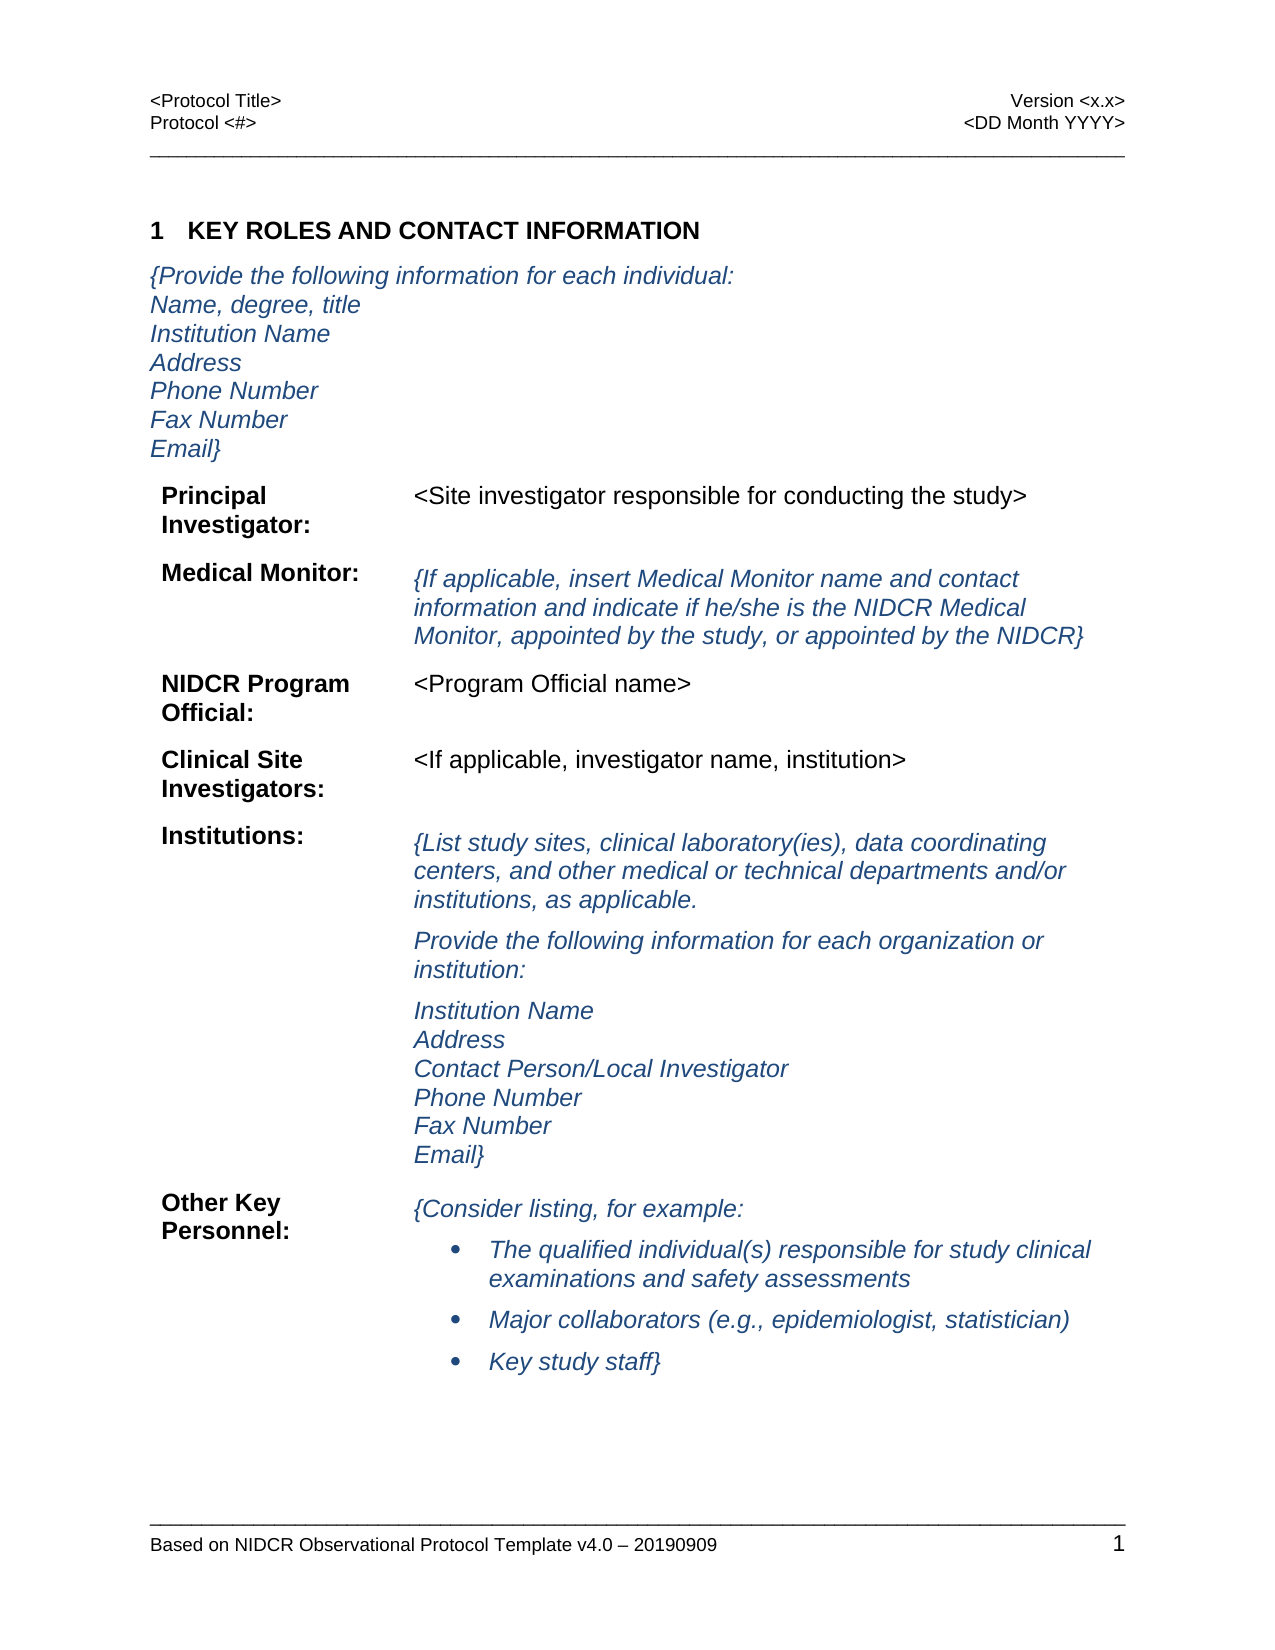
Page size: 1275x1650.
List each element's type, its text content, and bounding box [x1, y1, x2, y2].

text {Provide the following information for each individual: Name, degree, title Institution Name Address Phone Number Fax Number Email} [150, 261, 1125, 463]
subtitle KEY ROLES AND CONTACT INFORMATION [150, 216, 1125, 245]
table_cell Other Key Personnel: [150, 1181, 402, 1388]
table_header Principal Investigator: [150, 475, 402, 551]
table_cell {List study sites, clinical laboratory(ies), data coordinating centers, and other medical or technical departments and/or institutions, as applicable. Provide the following information for each organization or institution: Institution Name Address Contact Person/Local Investigator Phone Number Fax Number Email} [402, 815, 1125, 1181]
table_cell Clinical Site Investigators: [150, 739, 402, 815]
table_cell <Program Official name> [402, 663, 1125, 739]
table_cell Medical Monitor: [150, 551, 402, 663]
table_cell {If applicable, insert Medical Monitor name and contact information and indicate if he/she is the NIDCR Medical Monitor, appointed by the study, or appointed by the NIDCR} [402, 551, 1125, 663]
table_cell {Consider listing, for example: The qualified individual(s) responsible for study clinical examinations and safety assessments Major collaborators (e.g., epidemiologist, statistician) Key study staff} [402, 1181, 1125, 1388]
table_header <Site investigator responsible for conducting the study> [402, 475, 1125, 551]
table_cell NIDCR Program Official: [150, 663, 402, 739]
table_cell <If applicable, investigator name, institution> [402, 739, 1125, 815]
table_cell Institutions: [150, 815, 402, 1181]
